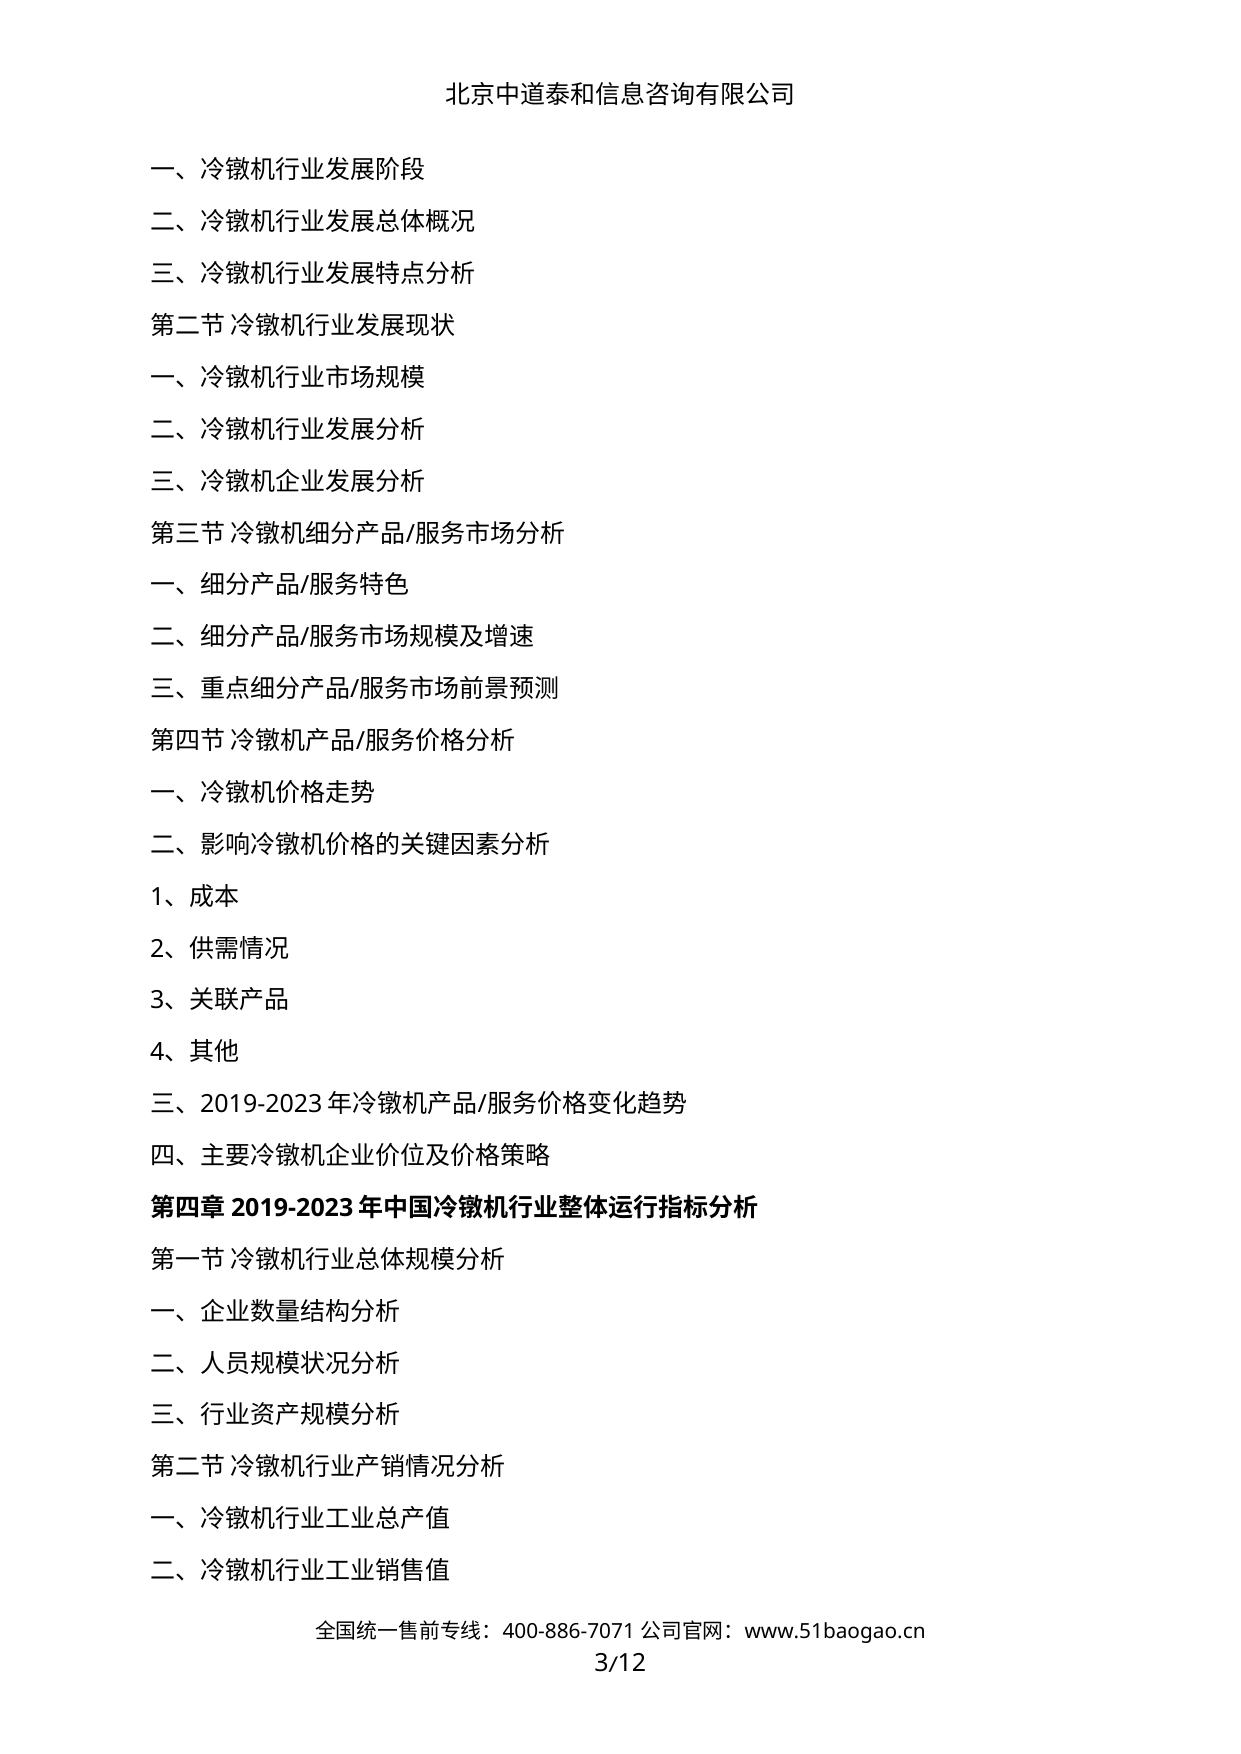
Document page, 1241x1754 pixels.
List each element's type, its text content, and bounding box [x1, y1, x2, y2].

text 一、冷镦机行业发展阶段 [150, 150, 1090, 186]
text 二、影响冷镦机价格的关键因素分析 [150, 824, 1090, 861]
text 第三节 冷镦机细分产品/服务市场分析 [150, 513, 1090, 549]
text 第二节 冷镦机行业产销情况分析 [150, 1447, 1090, 1483]
text 4、其他 [150, 1032, 1090, 1068]
text 四、主要冷镦机企业价位及价格策略 [150, 1136, 1090, 1172]
text 2、供需情况 [150, 928, 1090, 964]
text 二、细分产品/服务市场规模及增速 [150, 617, 1090, 653]
text 第四节 冷镦机产品/服务价格分析 [150, 721, 1090, 757]
text 二、冷镦机行业发展分析 [150, 409, 1090, 446]
text 3、关联产品 [150, 980, 1090, 1016]
text 第二节 冷镦机行业发展现状 [150, 306, 1090, 342]
text 二、冷镦机行业工业销售值 [150, 1551, 1090, 1587]
text 第一节 冷镦机行业总体规模分析 [150, 1239, 1090, 1276]
text 一、细分产品/服务特色 [150, 565, 1090, 601]
text 二、人员规模状况分析 [150, 1343, 1090, 1379]
text 三、行业资产规模分析 [150, 1395, 1090, 1431]
text 三、重点细分产品/服务市场前景预测 [150, 669, 1090, 705]
text 一、冷镦机行业市场规模 [150, 357, 1090, 394]
text 一、冷镦机行业工业总产值 [150, 1499, 1090, 1535]
text 三、冷镦机行业发展特点分析 [150, 254, 1090, 290]
text 一、企业数量结构分析 [150, 1291, 1090, 1327]
text 三、2019-2023年冷镦机产品/服务价格变化趋势 [150, 1084, 1090, 1120]
text 第四章 2019-2023年中国冷镦机行业整体运行指标分析 [150, 1187, 1090, 1224]
text 1、成本 [150, 876, 1090, 912]
text 二、冷镦机行业发展总体概况 [150, 202, 1090, 238]
text 一、冷镦机价格走势 [150, 772, 1090, 809]
text 三、冷镦机企业发展分析 [150, 461, 1090, 497]
